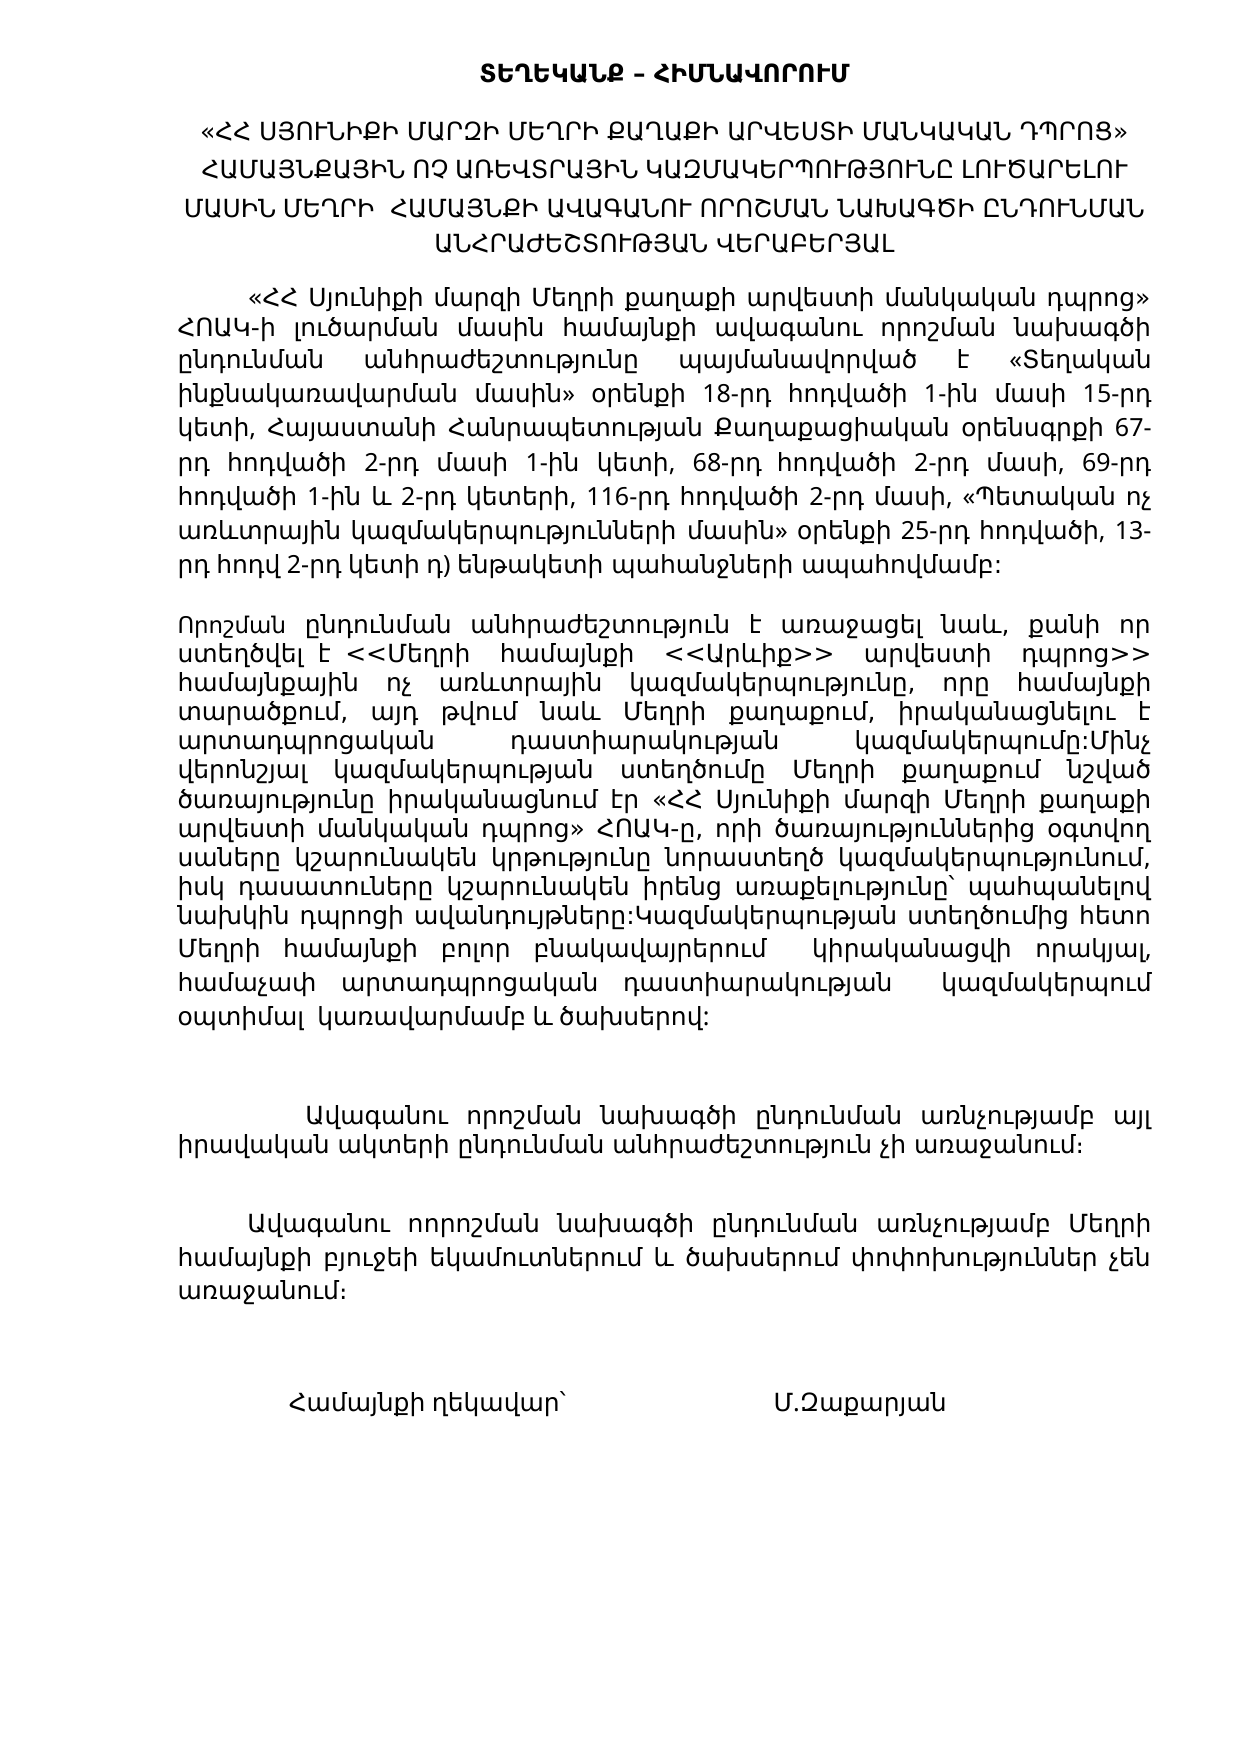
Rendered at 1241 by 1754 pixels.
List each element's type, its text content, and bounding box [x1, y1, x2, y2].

text Համայնքի ղեկավար՝ Մ.Զաքարյան [177, 1385, 1152, 1419]
text Ավագանու որոշման նախագծի ընդունման առնչությամբ այլ իրավական ակտերի ընդունման անհրաժեշտություն չի առաջանում։ [177, 1101, 1152, 1159]
text ՏԵՂԵԿԱՆՔ – ՀԻՄՆԱՎՈՐՈՒՄ [177, 59, 1152, 88]
text Ավագանու ոորոշման նախագծի ընդունման առնչությամբ Մեղրի համայնքի բյուջեի եկամուտներում և ծախսերում փոփոխություններ չեն առաջանում։ [177, 1209, 1152, 1306]
text «ՀՀ ՍՅՈՒՆԻՔԻ ՄԱՐԶԻ ՄԵՂՐԻ ՔԱՂԱՔԻ ԱՐՎԵՍՏԻ ՄԱՆԿԱԿԱՆ ԴՊՐՈՑ» ՀԱՄԱՅՆՔԱՅԻՆ ՈՉ ԱՌԵՎՏՐԱՅԻՆ ԿԱԶՄԱԿԵՐՊՈՒԹՅՈՒՆԸ ԼՈՒԾԱՐԵԼՈՒ ՄԱՍԻՆ ՄԵՂՐԻ ՀԱՄԱՅՆՔԻ ԱՎԱԳԱՆՈՒ ՈՐՈՇՄԱՆ ՆԱԽԱԳԾԻ ԸՆԴՈՒՆՄԱՆ ԱՆՀՐԱԺԵՇՏՈՒԹՅԱՆ ՎԵՐԱԲԵՐՅԱԼ [177, 117, 1152, 258]
list «ՀՀ Սյունիքի մարզի Մեղրի քաղաքի արվեստի մանկական դպրոց» ՀՈԱԿ-ի լուծարման մասին համայնքի ավագանու որոշման նախագծի ընդունման անհրաժեշտությունը պայմանավորված է «Տեղական ինքնակառավարման մասին» օրենքի 18-րդ հոդվածի 1-ին մասի 15-րդ կետի, Հայաստանի Հանրապետության Քաղաքացիական օրենսգրքի 67-րդ հոդվածի 2-րդ մասի 1-ին կետի, 68-րդ հոդվածի 2-րդ մասի, 69-րդ հոդվածի 1-ին և 2-րդ կետերի, 116-րդ հոդվածի 2-րդ մասի, «Պետական ոչ առևտրային կազմակերպությունների մասին» օրենքի 25-րդ հոդվածի, 13-րդ հոդվ 2-րդ կետի դ) ենթակետի պահանջների ապահովմամբ: [177, 284, 1152, 581]
text Որոշման ընդունման անհրաժեշտություն է առաջացել նաև, քանի որ ստեղծվել է <<Մեղրի համայնքի <<Արևիք>> արվեստի դպրոց>> համայնքային ոչ առևտրային կազմակերպությունը, որը համայնքի տարածքում, այդ թվում նաև Մեղրի քաղաքում, իրականացնելու է արտադպրոցական դաստիարակության կազմակերպումը:Մինչ վերոնշյալ կազմակերպության ստեղծումը Մեղրի քաղաքում նշված ծառայությունը իրականացնում էր «ՀՀ Սյունիքի մարզի Մեղրի քաղաքի արվեստի մանկական դպրոց» ՀՈԱԿ-ը, որի ծառայություններից օգտվող սաները կշարունակեն կրթությունը նորաստեղծ կազմակերպությունում, իսկ դասատուները կշարունակեն իրենց առաքելությունը՝ պահպանելով նախկին դպրոցի ավանդույթները:Կազմակերպության ստեղծումից հետո Մեղրի համայնքի բոլոր բնակավայրերում կիրականացվի որակյալ, համաչափ արտադպրոցական դաստիարակության կազմակերպում օպտիմալ կառավարմամբ և ծախսերով: [177, 610, 1152, 1033]
